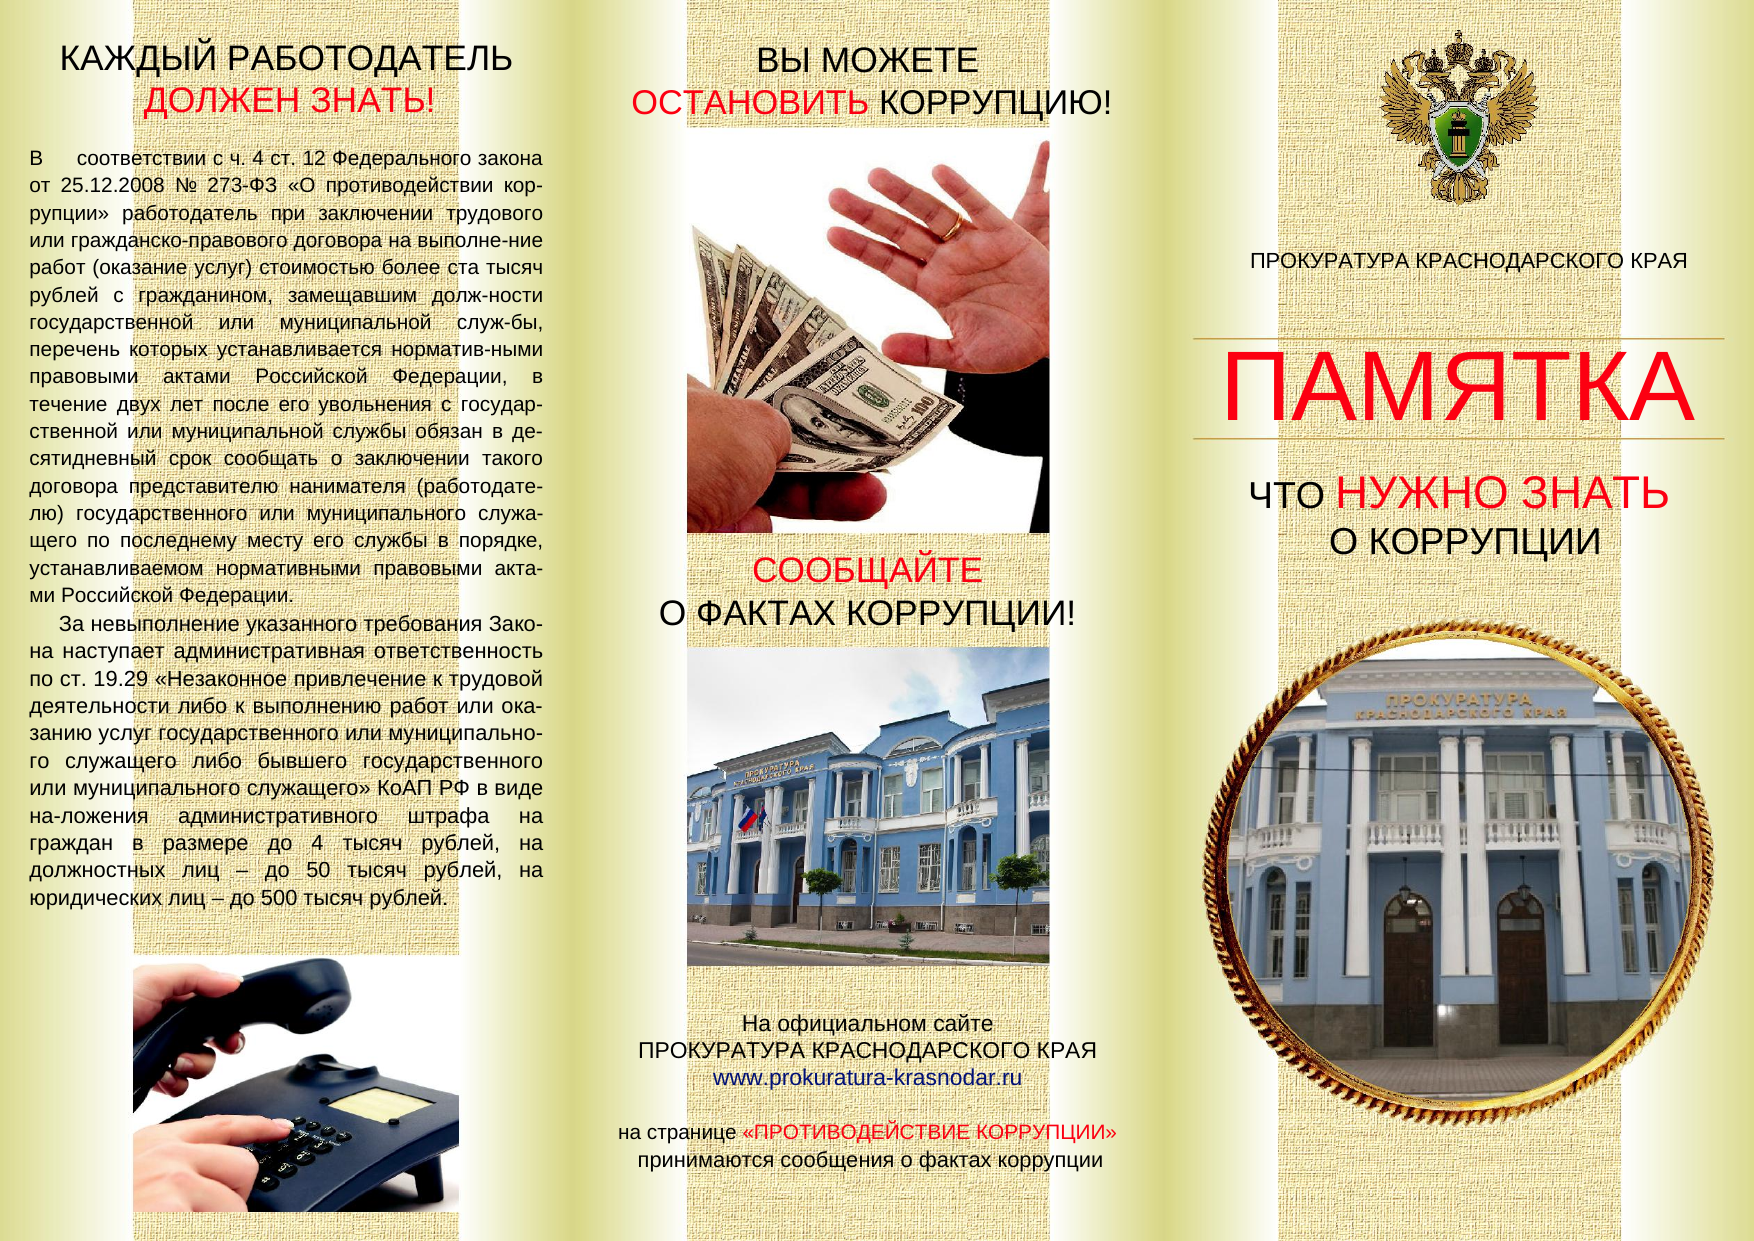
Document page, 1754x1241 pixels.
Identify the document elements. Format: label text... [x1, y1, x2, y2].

text На официальном сайте [610, 1010, 1125, 1036]
text За невыполнение указанного требования Зако-на наступает административная ответственность по ст. 19.29 «Незаконное привлечение к трудовой деятельности либо к выполнению работ или ока-занию услуг государственного или муниципально-го служащего либо бывшего государственного или муниципального служащего» КоАП РФ в виде на-ложения административного штрафа на граждан в размере до 4 тысяч рублей, на должностных лиц – до 50 тысяч рублей, на юридических лиц – до 500 тысяч рублей. [29, 611, 544, 910]
text ПРОКУРАТУРА КРАСНОДАРСКОГО КРАЯ [610, 1037, 1125, 1063]
text О КОРРУПЦИИ [1329, 519, 1698, 562]
text www.prokuratura-krasnodar.ru [610, 1064, 1125, 1091]
text ЧТО НУЖНО ЗНАТЬ [1221, 466, 1698, 518]
text КАЖДЫЙ РАБОТОДАТЕЛЬ [29, 37, 544, 78]
text СООБЩАЙТЕ [610, 549, 1125, 590]
text ПРОКУРАТУРА КРАСНОДАРСКОГО КРАЯ [1250, 247, 1698, 273]
text ДОЛЖЕН ЗНАТЬ! [144, 79, 544, 120]
text ВЫ МОЖЕТЕ [610, 39, 1125, 80]
list соответствии с ч. 4 ст. 12 Федерального закона от 25.12.2008 № 273-ФЗ «О противодействии кор-рупции» работодатель при заключении трудового или гражданско-правового договора на выполне-ние работ (оказание услуг) стоимостью более ста тысяч рублей с гражданином, замещавшим долж-ности государственной или муниципальной служ-бы, перечень которых устанавливается норматив-ными правовыми актами Российской Федерации, в течение двух лет после его увольнения с государ-ственной или муниципальной службы обязан в де-сятидневный срок сообщать о заключении такого договора представителю нанимателя (работодате-лю) государственного или муниципального служа-щего по последнему месту его службы в порядке, устанавливаемом нормативными правовыми акта-ми Российской Федерации. [29, 146, 544, 607]
text на странице «ПРОТИВОДЕЙСТВИЕ КОРРУПЦИИ» [610, 1119, 1125, 1143]
text ОСТАНОВИТЬ КОРРУПЦИЮ! [631, 82, 1146, 121]
text ПАМЯТКА [1221, 327, 1698, 441]
text О ФАКТАХ КОРРУПЦИИ! [610, 592, 1125, 633]
text принимаются сообщения о фактах коррупции [637, 1147, 1146, 1172]
picture [0, 0, 1754, 1241]
